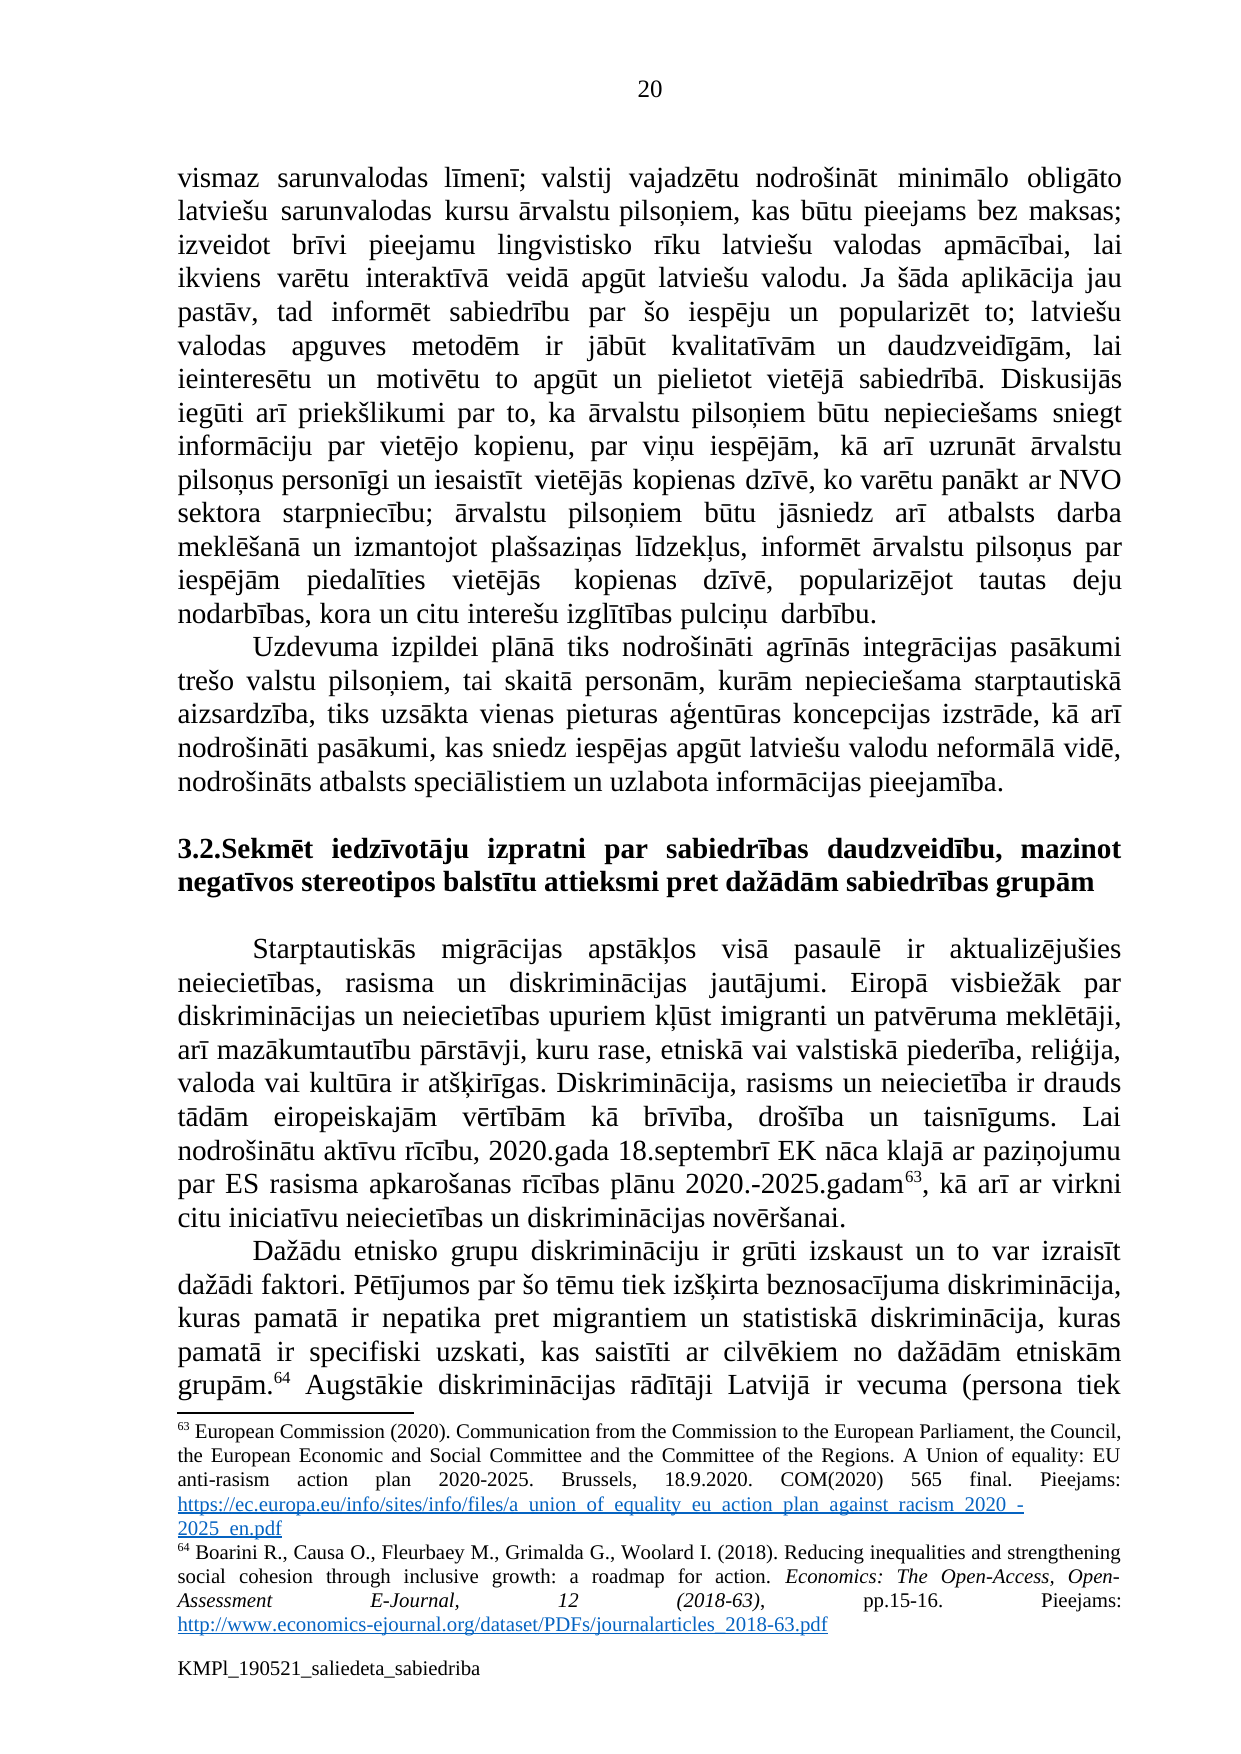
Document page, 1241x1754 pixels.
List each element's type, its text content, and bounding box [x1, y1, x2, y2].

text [177, 160, 1122, 629]
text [177, 1233, 1122, 1401]
text Uzdevuma izpildei plānā tiks nodrošināti agrīnās integrācijas pasākumi trešo valstu pilsoņiem, tai skaitā personām, kurām nepieciešama starptautiskā aizsardzība, tiks uzsākta vienas pieturas aģentūras koncepcijas izstrāde, kā arī nodrošināti pasākumi, kas sniedz iespējas apgūt latviešu valodu neformālā vidē, nodrošināts atbalsts speciālistiem un uzlabota informācijas pieejamība. [177, 629, 1122, 797]
text Starptautiskās migrācijas apstākļos visā pasaulē ir aktualizējušies neiecietības, rasisma un diskriminācijas jautājumi. Eiropā visbiežāk par diskriminācijas un neiecietības upuriem kļūst imigranti un patvēruma meklētāji, arī mazākumtautību pārstāvji, kuru rase, etniskā vai valstiskā piederība, reliģija, valoda vai kultūra ir atšķirīgas. Diskriminācija, rasisms un neiecietība ir drauds tādām eiropeiskajām vērtībām kā brīvība, drošība un taisnīgums. Lai nodrošinātu aktīvu rīcību, 2020.gada 18.septembrī EK nāca klajā ar paziņojumu par ES rasisma apkarošanas rīcības plānu 2020.-2025.gadam, kā arī ar virkni citu iniciatīvu neiecietības un diskriminācijas novēršanai. [177, 931, 1122, 1233]
subtitle 3.2.Sekmēt iedzīvotāju izpratni par sabiedrības daudzveidību, mazinot negatīvos stereotipos balstītu attieksmi pret dažādām sabiedrības grupām [177, 831, 1122, 898]
